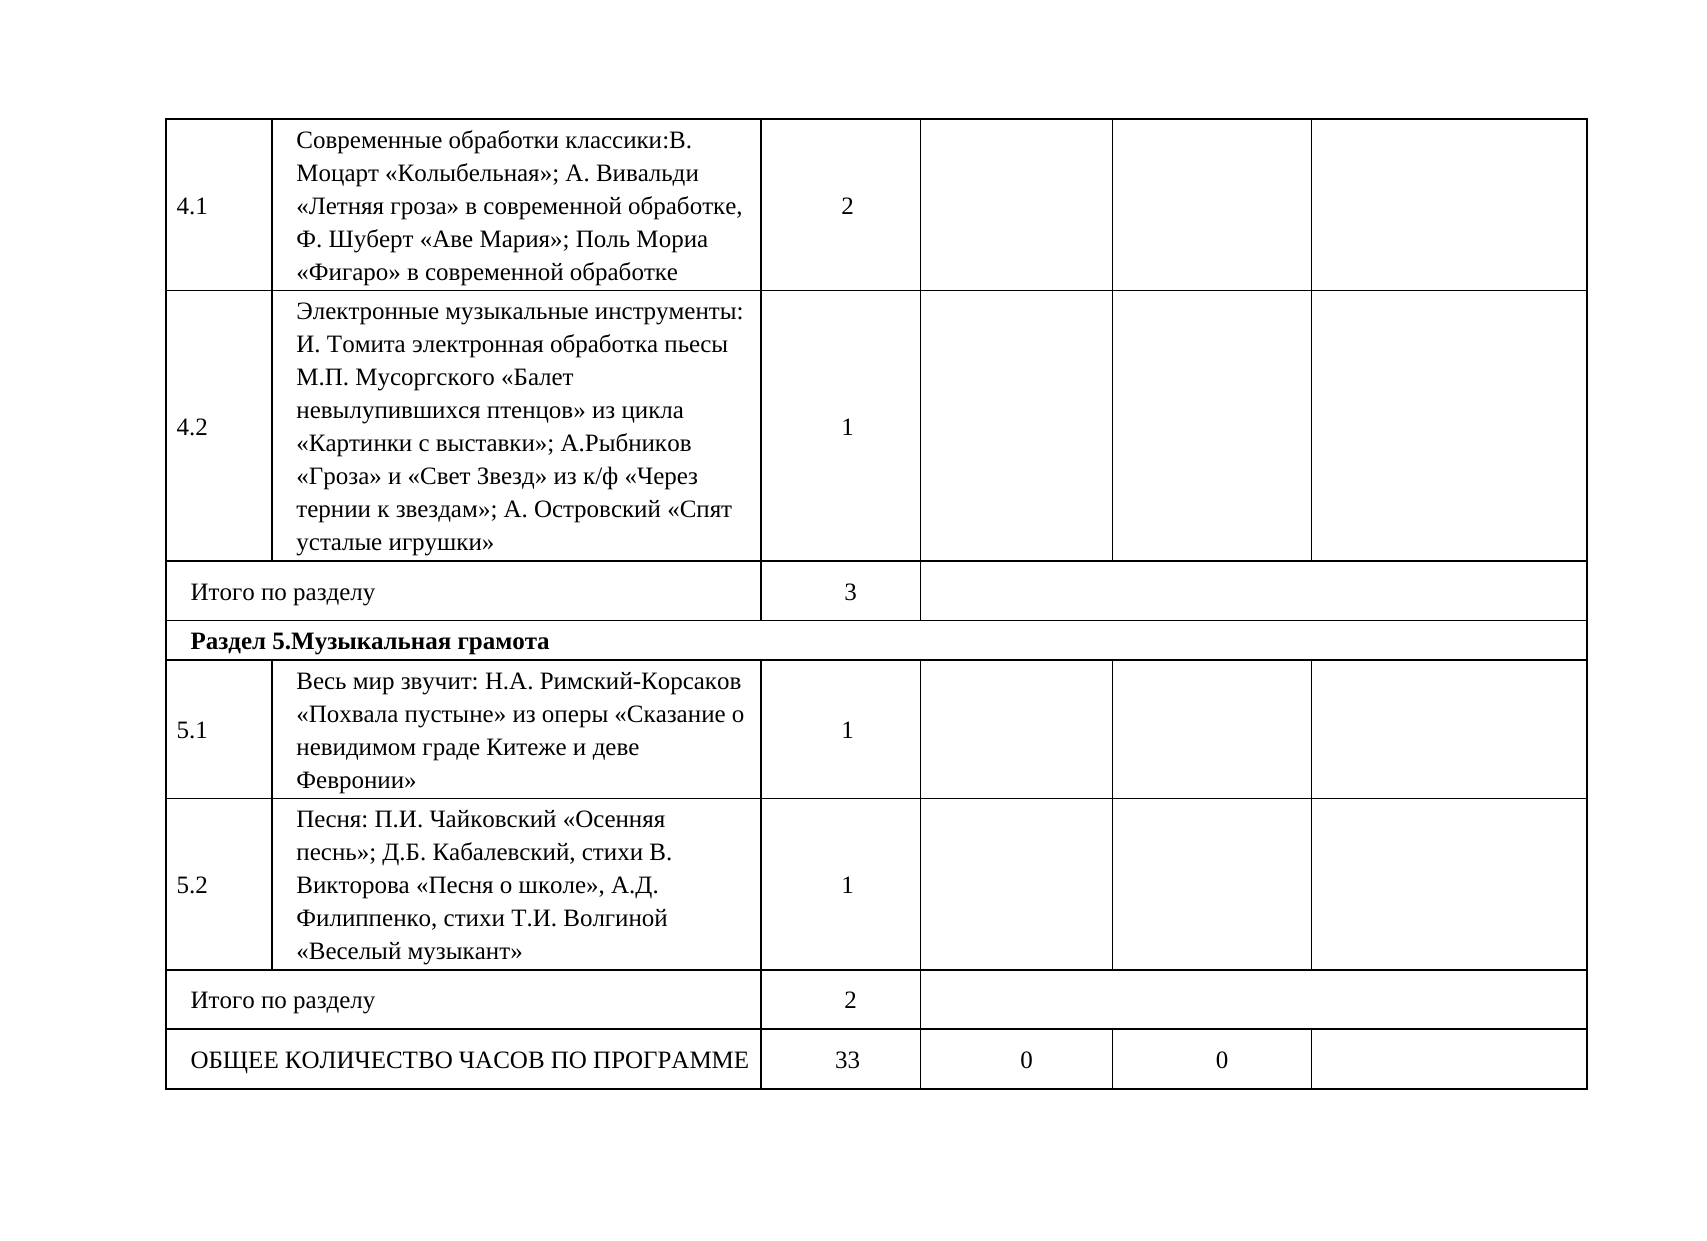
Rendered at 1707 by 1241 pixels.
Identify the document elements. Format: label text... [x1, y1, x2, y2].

table_cell Песня: П.И. Чайковский «Осенняя песнь»; Д.Б. Кабалевский, стихи В. Викторова «Песня о школе», А.Д. Филиппенко, стихи Т.И. Волгиной «Веселый музыкант» [273, 799, 760, 969]
table_cell [1312, 291, 1586, 560]
table_cell [921, 661, 1112, 797]
table_cell [921, 562, 1586, 619]
table_cell 5.1 [167, 661, 271, 797]
table_cell Итого по разделу [167, 562, 760, 619]
table_cell 3 [762, 562, 920, 619]
table_cell ОБЩЕЕ КОЛИЧЕСТВО ЧАСОВ ПО ПРОГРАММЕ [167, 1030, 760, 1088]
table_cell 0 [1113, 1030, 1311, 1088]
table_cell 2 [762, 120, 920, 289]
table_cell Современные обработки классики:В. Моцарт «Колыбельная»; А. Вивальди «Летняя гроза» в современной обработке, Ф. Шуберт «Аве Мария»; Поль Мориа «Фигаро» в современной обработке [273, 120, 760, 289]
table_cell [1312, 661, 1586, 797]
table_cell Раздел 5.Музыкальная грамота [167, 621, 1586, 659]
table_cell 5.2 [167, 799, 271, 969]
table_cell [921, 799, 1112, 969]
table_cell 1 [762, 799, 920, 969]
table_cell 0 [921, 1030, 1112, 1088]
table_cell [1113, 291, 1311, 560]
table_cell 1 [762, 661, 920, 797]
table_cell Итого по разделу [167, 971, 760, 1028]
table_cell 4.2 [167, 291, 271, 560]
table_cell 2 [762, 971, 920, 1028]
table_cell 1 [762, 291, 920, 560]
table_cell [1312, 120, 1586, 289]
table_cell 33 [762, 1030, 920, 1088]
table_cell [1113, 120, 1311, 289]
table_cell [921, 120, 1112, 289]
table_cell [1312, 1030, 1586, 1088]
table_cell [1312, 799, 1586, 969]
table_cell [921, 971, 1586, 1028]
table_cell [1113, 799, 1311, 969]
table_cell 4.1 [167, 120, 271, 289]
table_cell [1113, 661, 1311, 797]
table_cell Весь мир звучит: Н.А. Римский-Корсаков «Похвала пустыне» из оперы «Сказание о невидимом граде Китеже и деве Февронии» [273, 661, 760, 797]
table_cell [921, 291, 1112, 560]
table_cell Электронные музыкальные инструменты: И. Томита электронная обработка пьесы М.П. Мусоргского «Балет невылупившихся птенцов» из цикла «Картинки с выставки»; А.Рыбников «Гроза» и «Свет Звезд» из к/ф «Через тернии к звездам»; А. Островский «Спят усталые игрушки» [273, 291, 760, 560]
